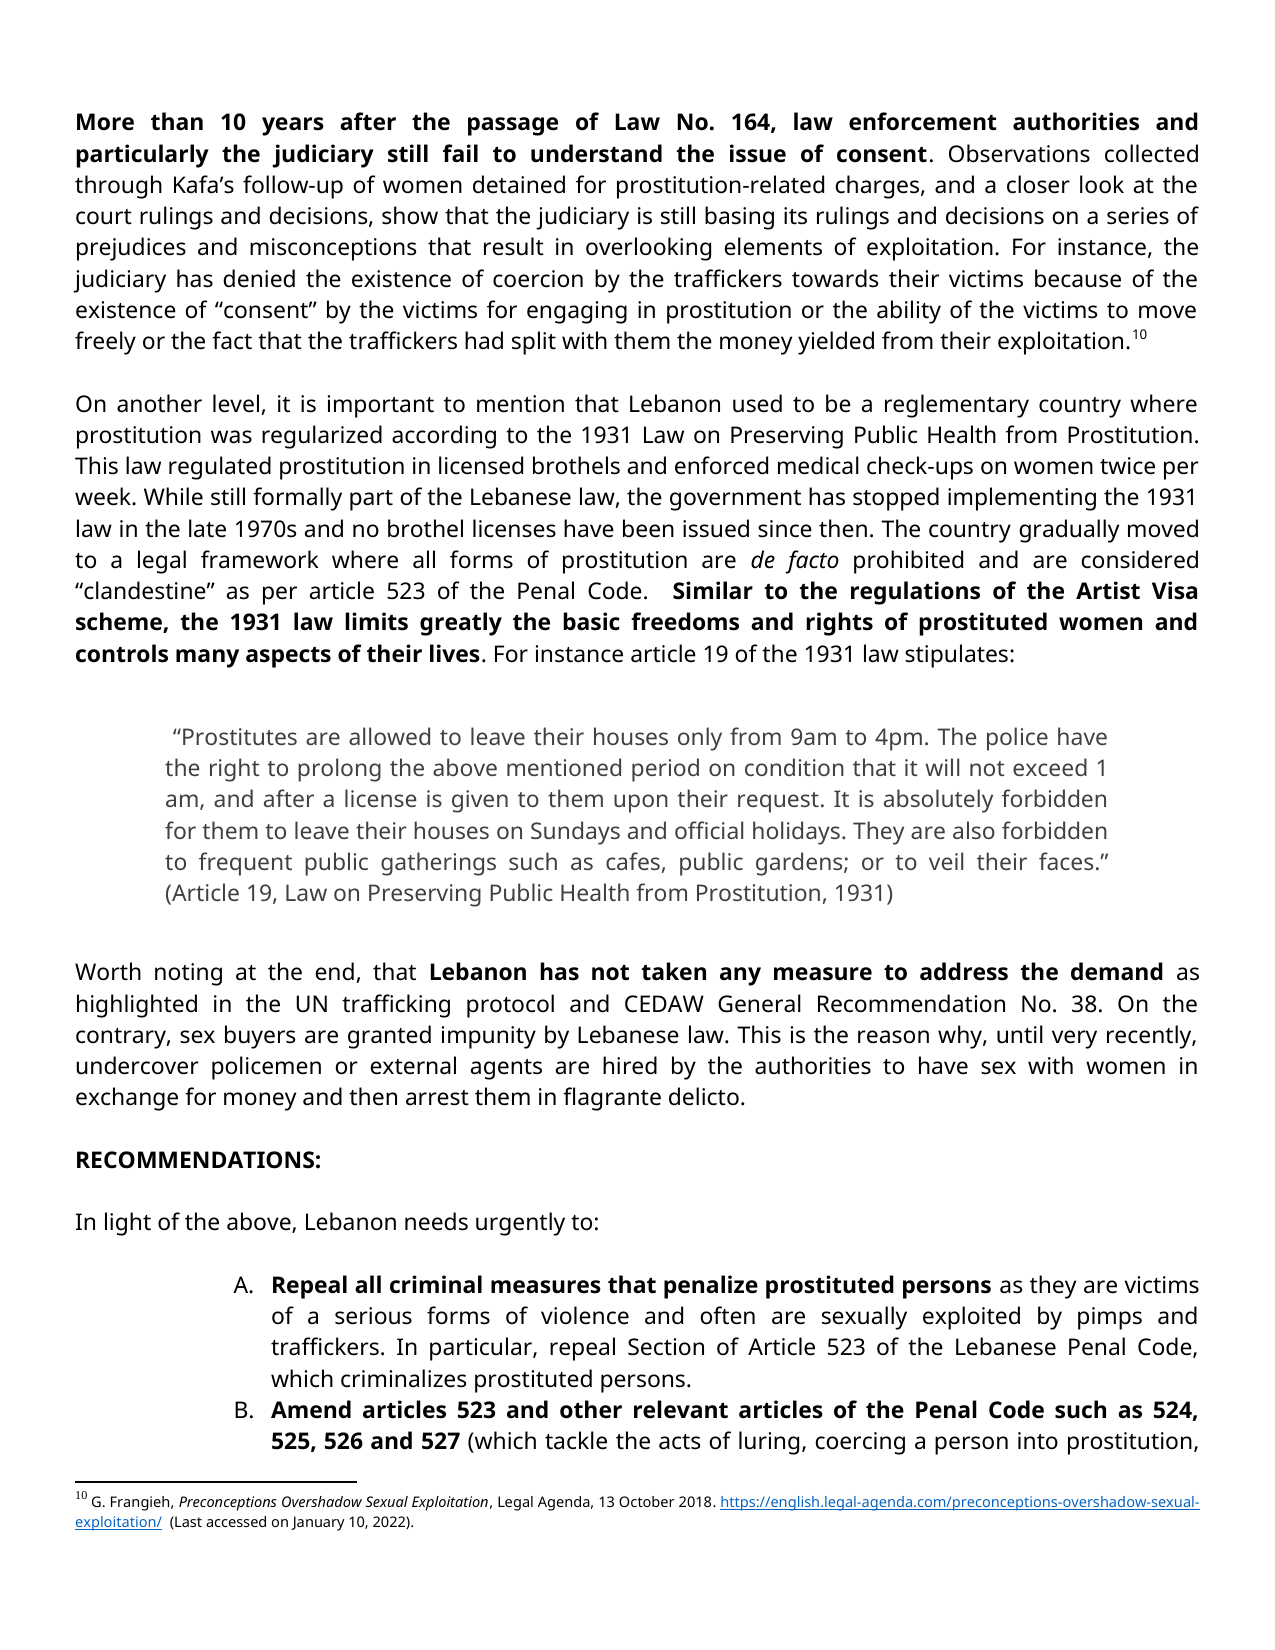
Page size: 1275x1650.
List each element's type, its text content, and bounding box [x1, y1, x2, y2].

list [233, 1394, 1200, 1456]
text In light of the above, Lebanon needs urgently to: [75, 1206, 1200, 1237]
text RECOMMENDATIONS: [75, 1144, 1200, 1175]
list Repeal all criminal measures that penalize prostituted persons as they are victims of a serious forms of violence and often are sexually exploited by pimps and traffickers. In particular, repeal Section of Article 523 of the Lebanese Penal Code, which criminalizes prostituted persons. [233, 1269, 1200, 1394]
text Worth noting at the end, that Lebanon has not taken any measure to address the demand as highlighted in the UN trafficking protocol and CEDAW General Recommendation No. 38. On the contrary, sex buyers are granted impunity by Lebanese law. This is the reason why, until very recently, undercover policemen or external agents are hired by the authorities to have sex with women in exchange for money and then arrest them in flagrante delicto. [75, 956, 1200, 1112]
text More than 10 years after the passage of Law No. 164, law enforcement authorities and particularly the judiciary still fail to understand the issue of consent. Observations collected through Kafa’s follow-up of women detained for prostitution-related charges, and a closer look at the court rulings and decisions, show that the judiciary is still basing its rulings and decisions on a series of prejudices and misconceptions that result in overlooking elements of exploitation. For instance, the judiciary has denied the existence of coercion by the traffickers towards their victims because of the existence of “consent” by the victims for engaging in prostitution or the ability of the victims to move freely or the fact that the traffickers had split with them the money yielded from their exploitation. [75, 106, 1200, 356]
text “Prostitutes are allowed to leave their houses only from 9am to 4pm. The police have the right to prolong the above mentioned period on condition that it will not exceed 1 am, and after a license is given to them upon their request. It is absolutely forbidden for them to leave their houses on Sundays and official holidays. They are also forbidden to frequent public gatherings such as cafes, public gardens; or to veil their faces.” (Article 19, Law on Preserving Public Health from Prostitution, 1931) [165, 721, 1110, 908]
text On another level, it is important to mention that Lebanon used to be a reglementary country where prostitution was regularized according to the 1931 Law on Preserving Public Health from Prostitution. This law regulated prostitution in licensed brothels and enforced medical check-ups on women twice per week. While still formally part of the Lebanese law, the government has stopped implementing the 1931 law in the late 1970s and no brothel licenses have been issued since then. The country gradually moved to a legal framework where all forms of prostitution are de facto prohibited and are considered “clandestine” as per article 523 of the Penal Code. Similar to the regulations of the Artist Visa scheme, the 1931 law limits greatly the basic freedoms and rights of prostituted women and controls many aspects of their lives. For instance article 19 of the 1931 law stipulates: [75, 387, 1200, 669]
